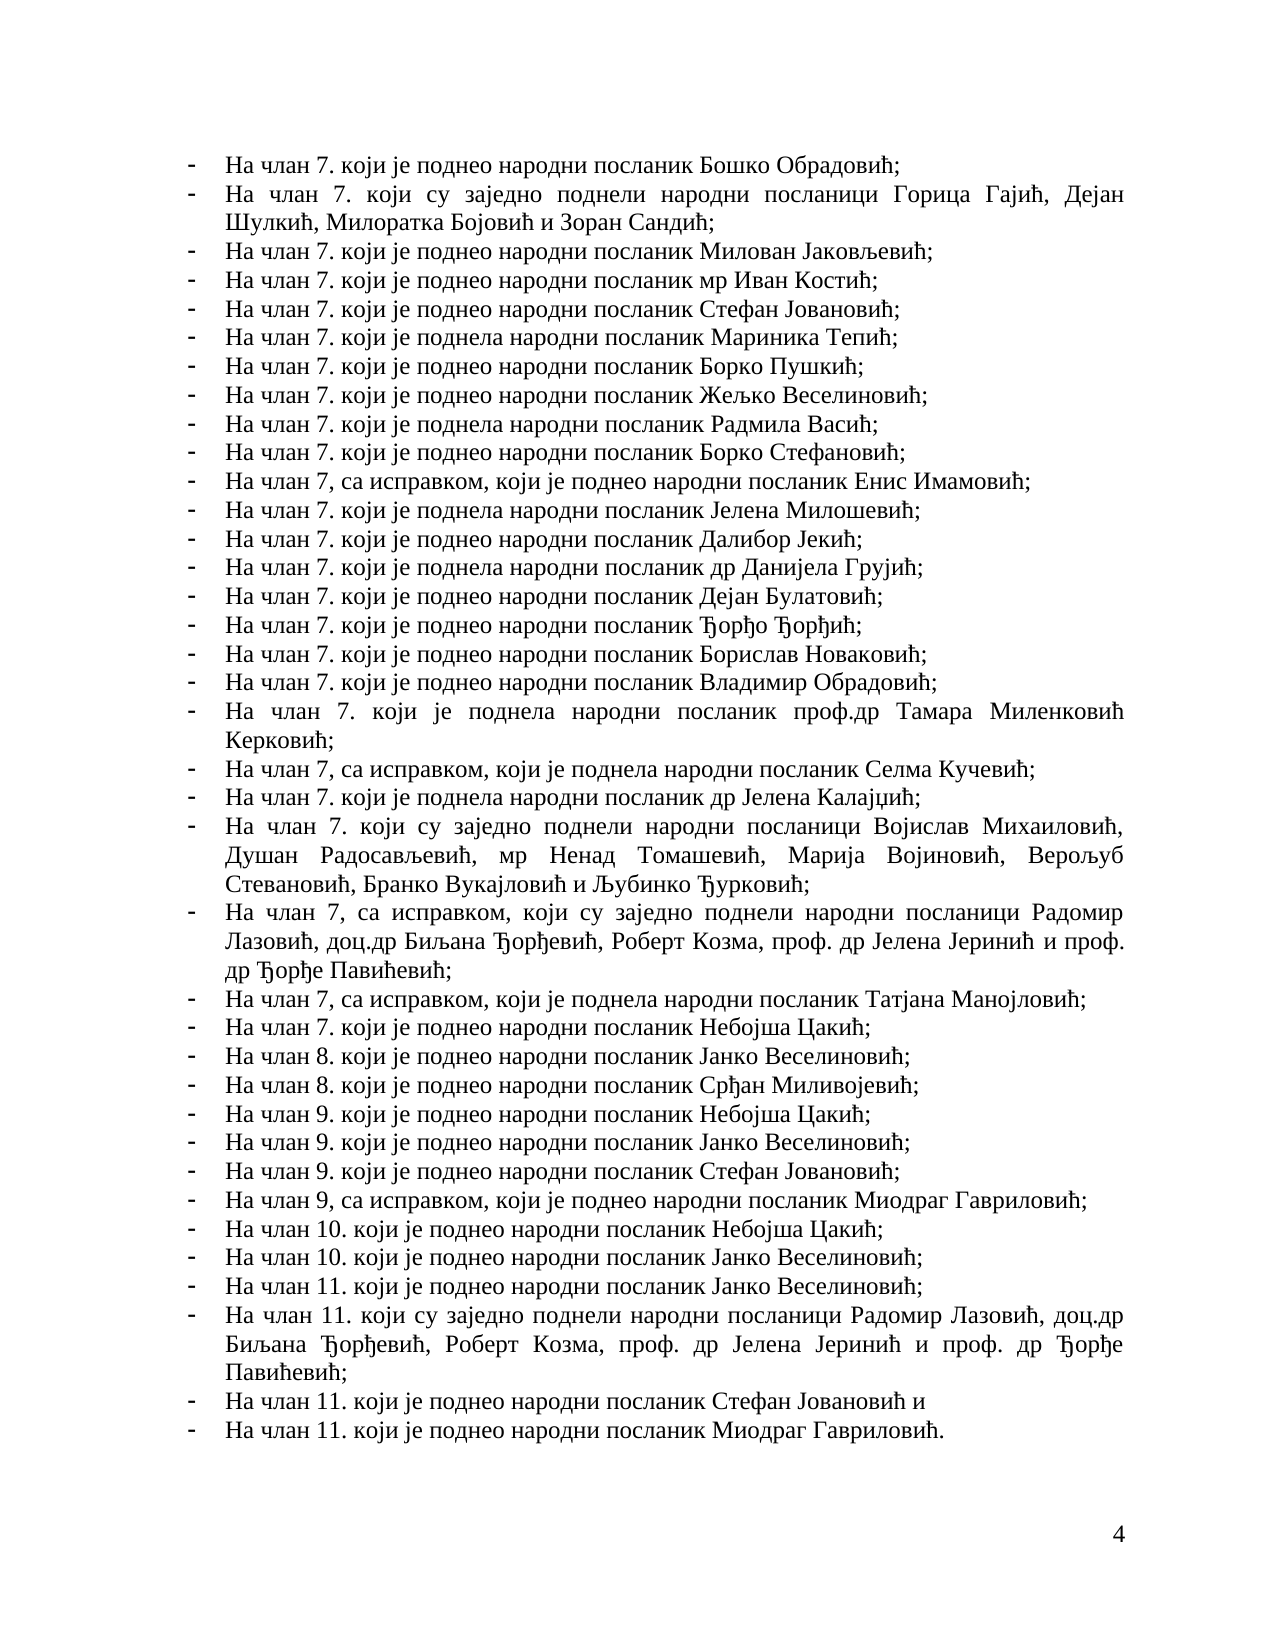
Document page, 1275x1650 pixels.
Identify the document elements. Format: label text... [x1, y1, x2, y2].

list На члан 7. који је поднео народни посланик Бошко Обрадовић; [187, 150, 1125, 179]
list На члан 7. који су заједно поднели народни посланици Горица Гајић, Дејан Шулкић, Милоратка Бојовић и Зоран Сандић; [187, 179, 1125, 236]
list На члан 7. који је поднео народни посланик Ђорђо Ђорђић; [187, 610, 1125, 639]
list На члан 11. који су заједно поднели народни посланици Радомир Лазовић, доц.др Биљана Ђорђевић, Роберт Козма, проф. др Јелена Јеринић и проф. др Ђорђе Павићевић; [187, 1300, 1125, 1386]
list На члан 7. који је поднео народни посланик Стефан Јовановић; [187, 294, 1125, 322]
list На члан 9. који је поднео народни посланик Јанко Веселиновић; [187, 1127, 1125, 1156]
list На члан 7. који је поднео народни посланик Борислав Новаковић; [187, 639, 1125, 667]
list На члан 7. који је поднео народни посланик мр Иван Костић; [187, 265, 1125, 294]
list На члан 9. који је поднео народни посланик Небојша Цакић; [187, 1099, 1125, 1127]
list На члан 7. који је поднела народни посланик Мариника Тепић; [187, 322, 1125, 351]
list На члан 9. који је поднео народни посланик Стефан Јовановић; [187, 1156, 1125, 1185]
list На члан 8. који је поднео народни посланик Срђан Миливојевић; [187, 1070, 1125, 1099]
list На члан 7. који је поднео народни посланик Далибор Јекић; [187, 524, 1125, 552]
list На члан 7. који је поднела народни посланик др Данијела Грујић; [187, 552, 1125, 581]
list На члан 7. који је поднела народни посланик проф.др Тамара Миленковић Керковић; [187, 696, 1125, 754]
list На члан 7. који је поднео народни посланик Милован Јаковљевић; [187, 236, 1125, 265]
list На члан 7. који су заједно поднели народни посланици Војислав Михаиловић, Душан Радосављевић, мр Ненад Томашевић, Марија Војиновић, Верољуб Стевановић, Бранко Вукајловић и Љубинко Ђурковић; [187, 811, 1125, 897]
list На члан 8. који је поднео народни посланик Јанко Веселиновић; [187, 1041, 1125, 1070]
list На члан 7, са исправком, који су заједно поднели народни посланици Радомир Лазовић, доц.др Биљана Ђорђевић, Роберт Козма, проф. др Јелена Јеринић и проф. др Ђорђе Павићевић; [187, 897, 1125, 984]
list На члан 11. који је поднео народни посланик Стефан Јовановић и [187, 1386, 1125, 1415]
list На члан 7. који је поднела народни посланик Радмила Васић; [187, 409, 1125, 437]
list На члан 7. који је поднео народни посланик Дејан Булатовић; [187, 581, 1125, 610]
list На члан 7. који је поднео народни посланик Борко Пушкић; [187, 351, 1125, 380]
list На члан 7. који је поднео народни посланик Владимир Обрадовић; [187, 667, 1125, 696]
list На члан 7, са исправком, који је поднела народни посланик Селма Кучевић; [187, 754, 1125, 782]
list На члан 7. који је поднела народни посланик Јелена Милошевић; [187, 495, 1125, 524]
list На члан 10. који је поднео народни посланик Јанко Веселиновић; [187, 1242, 1125, 1271]
list На члан 7. који је поднео народни посланик Борко Стефановић; [187, 437, 1125, 466]
list На члан 10. који је поднео народни посланик Небојша Цакић; [187, 1214, 1125, 1242]
list На члан 7. који је поднео народни посланик Жељко Веселиновић; [187, 380, 1125, 409]
list На члан 11. који је поднео народни посланик Јанко Веселиновић; [187, 1271, 1125, 1300]
list На члан 7, са исправком, који је поднео народни посланик Енис Имамовић; [187, 466, 1125, 495]
list На члан 7, са исправком, који је поднела народни посланик Татјана Манојловић; [187, 984, 1125, 1012]
list На члан 7. који је поднео народни посланик Небојша Цакић; [187, 1012, 1125, 1041]
list На члан 9, са исправком, који је поднео народни посланик Миодраг Гавриловић; [187, 1185, 1125, 1214]
list На члан 7. који је поднела народни посланик др Јелена Калајџић; [187, 782, 1125, 811]
list На члан 11. који је поднео народни посланик Миодраг Гавриловић. [187, 1415, 1125, 1444]
